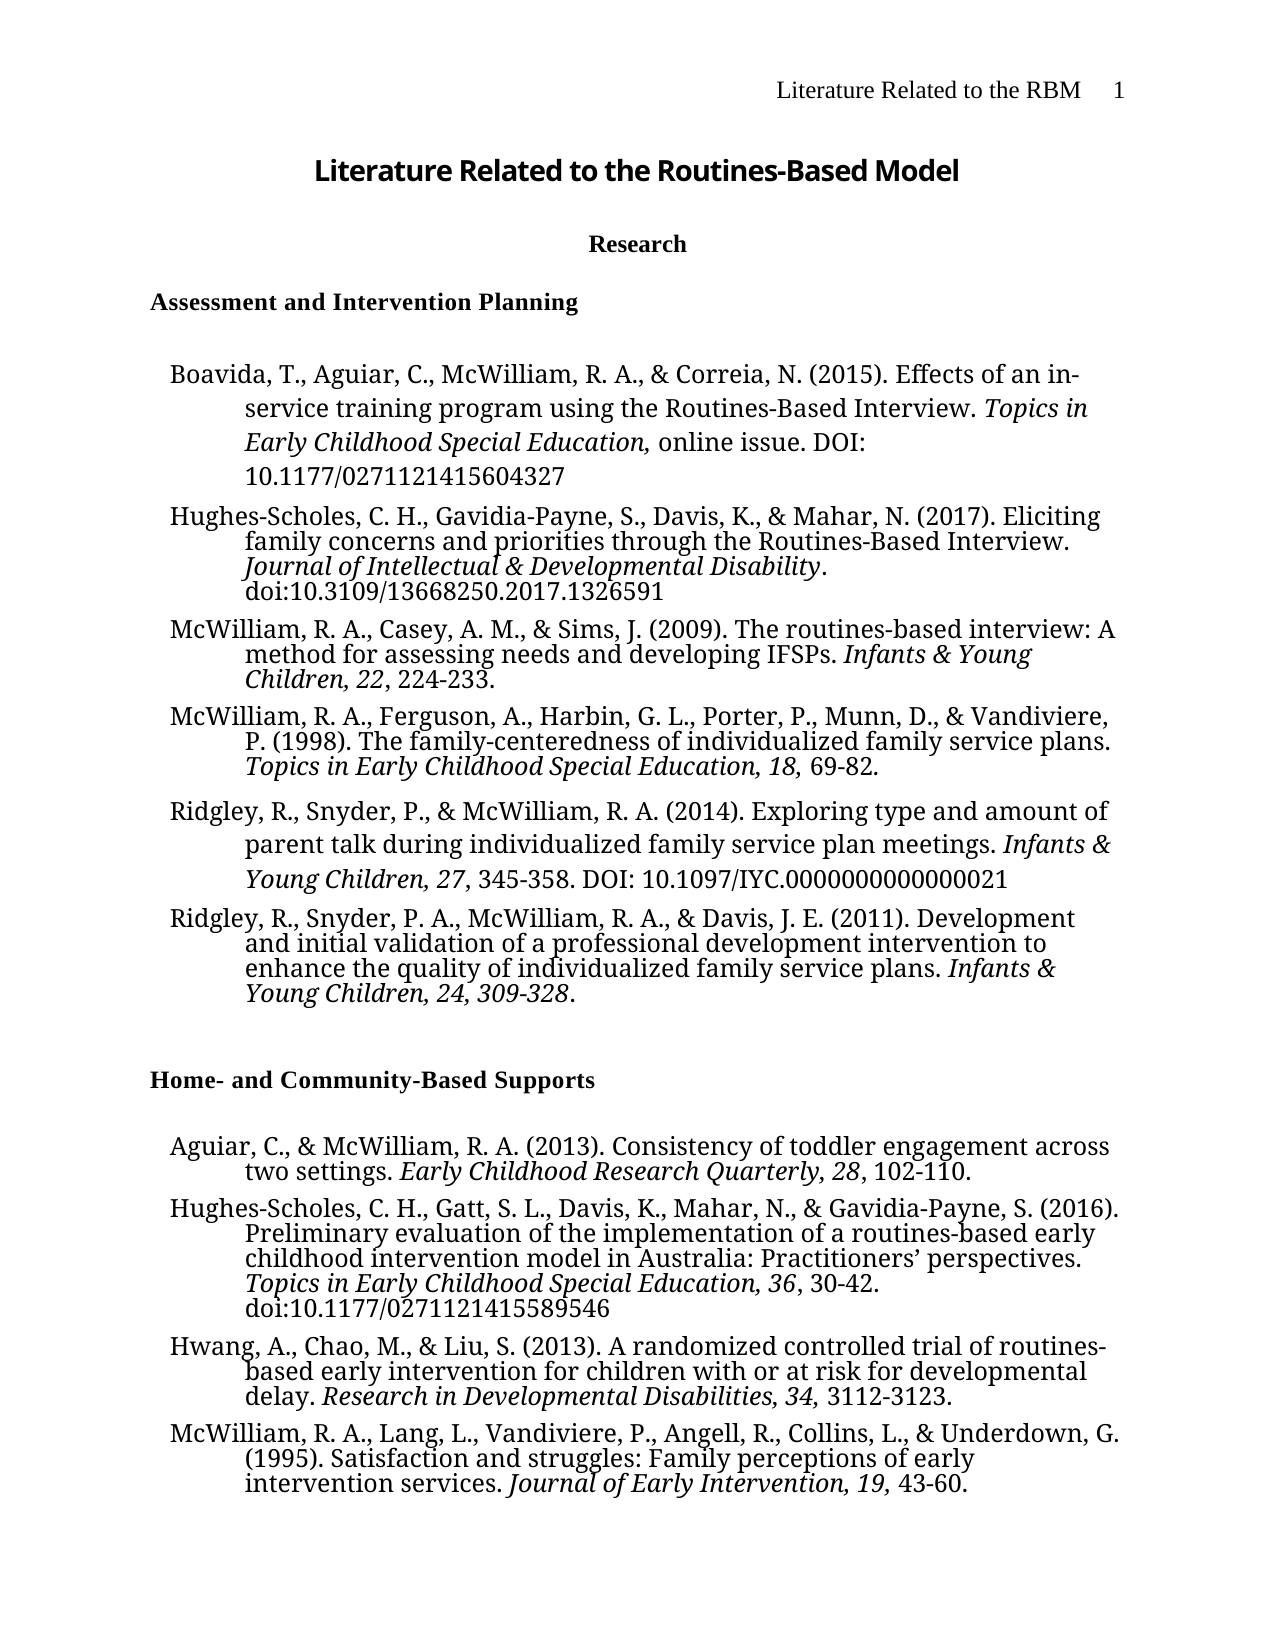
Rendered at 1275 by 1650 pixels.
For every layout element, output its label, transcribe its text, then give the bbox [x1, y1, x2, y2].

text McWilliam, R. A., Ferguson, A., Harbin, G. L., Porter, P., Munn, D., & Vandiviere, P. (1998). The family-centeredness of individualized family service plans. Topics in Early Childhood Special Education, 18, 69-82. [169, 706, 1125, 781]
text McWilliam, R. A., Casey, A. M., & Sims, J. (2009). The routines-based interview: A method for assessing needs and developing IFSPs. Infants & Young Children, 22, 224-233. [169, 618, 1125, 693]
text Hughes-Scholes, C. H., Gatt, S. L., Davis, K., Mahar, N., & Gavidia-Payne, S. (2016). Preliminary evaluation of the implementation of a routines-based early childhood intervention model in Australia: Practitioners’ perspectives. Topics in Early Childhood Special Education, 36, 30-42. doi:10.1177/0271121415589546 [169, 1198, 1125, 1323]
text Ridgley, R., Snyder, P., & McWilliam, R. A. (2014). Exploring type and amount of parent talk during individualized family service plan meetings. Infants & Young Children, 27, 345-358. DOI: 10.1097/IYC.0000000000000021 [169, 793, 1125, 895]
text Aguiar, C., & McWilliam, R. A. (2013). Consistency of toddler engagement across two settings. Early Childhood Research Quarterly, 28, 102-110. [169, 1135, 1125, 1185]
text Ridgley, R., Snyder, P. A., McWilliam, R. A., & Davis, J. E. (2011). Development and initial validation of a professional development intervention to enhance the quality of individualized family service plans. Infants & Young Children, 24, 309-328. [169, 908, 1125, 1008]
subtitle Research [150, 229, 1125, 258]
title Literature Related to the Routines-Based Model [150, 150, 1125, 190]
subtitle Home- and Community-Based Supports [150, 1065, 1125, 1094]
text Hwang, A., Chao, M., & Liu, S. (2013). A randomized controlled trial of routines-based early intervention for children with or at risk for developmental delay. Research in Developmental Disabilities, 34, 3112-3123. [169, 1335, 1125, 1410]
text Boavida, T., Aguiar, C., McWilliam, R. A., & Correia, N. (2015). Effects of an in-service training program using the Routines-Based Interview. Topics in Early Childhood Special Education, online issue. DOI: 10.1177/0271121415604327 [169, 357, 1125, 493]
text Hughes-Scholes, C. H., Gavidia-Payne, S., Davis, K., & Mahar, N. (2017). Eliciting family concerns and priorities through the Routines-Based Interview. Journal of Intellectual & Developmental Disability. doi:10.3109/13668250.2017.1326591 [169, 506, 1125, 606]
subtitle Assessment and Intervention Planning [150, 287, 1125, 316]
text McWilliam, R. A., Lang, L., Vandiviere, P., Angell, R., Collins, L., & Underdown, G. (1995). Satisfaction and struggles: Family perceptions of early intervention services. Journal of Early Intervention, 19, 43-60. [169, 1423, 1125, 1498]
